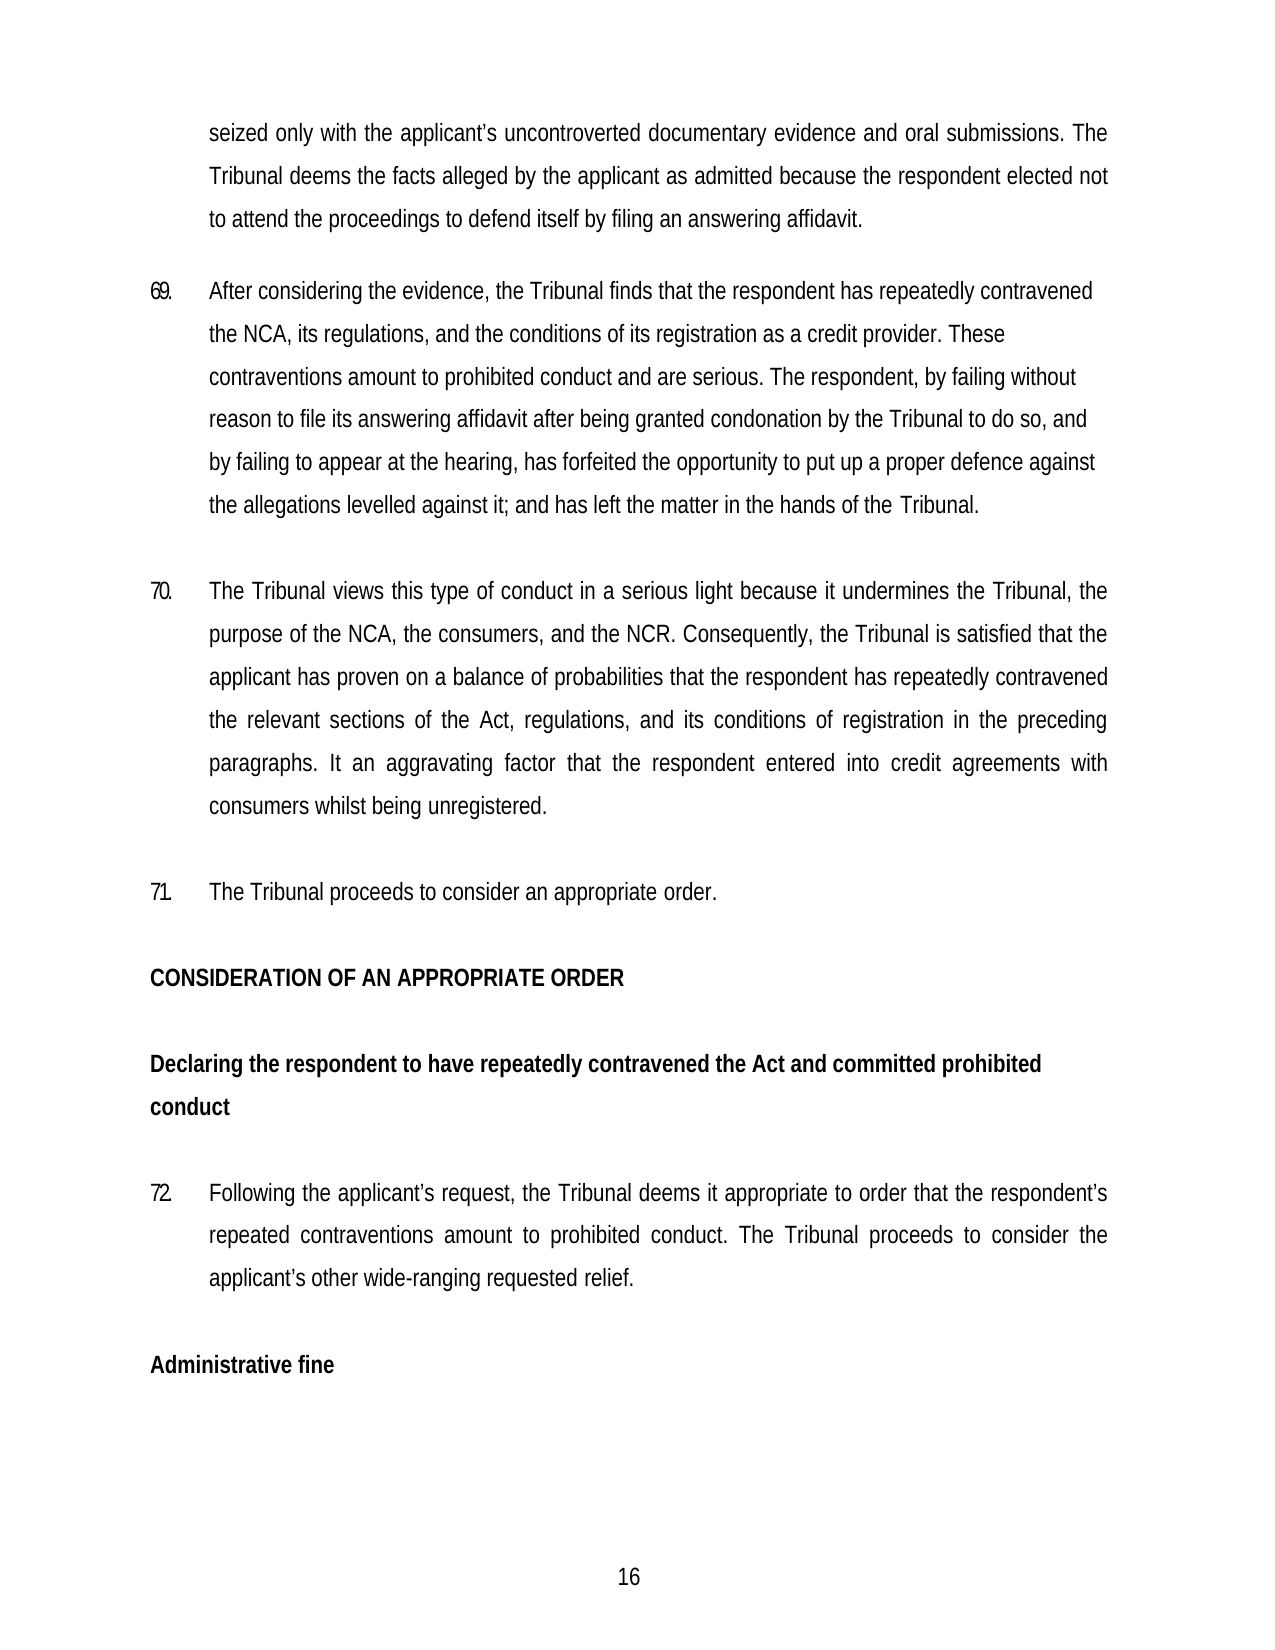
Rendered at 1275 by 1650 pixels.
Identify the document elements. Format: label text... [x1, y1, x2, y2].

text 70. The Tribunal views this type of conduct in a serious light because it undermines the Tribunal, the purpose of the NCA, the consumers, and the NCR. Consequently, the Tribunal is satisfied that the applicant has proven on a balance of probabilities that the respondent has repeatedly contravened the relevant sections of the Act, regulations, and its conditions of registration in the preceding paragraphs. It an aggravating factor that the respondent entered into credit agreements with consumers whilst being unregistered. [150, 576, 1110, 819]
subtitle Administrative fine [150, 1349, 1125, 1378]
text 72. Following the applicant’s request, the Tribunal deems it appropriate to order that the respondent’s repeated contraventions amount to prohibited conduct. The Tribunal proceeds to consider the applicant’s other wide-ranging requested relief. [150, 1178, 1110, 1292]
text 71. The Tribunal proceeds to consider an appropriate order. [150, 877, 1125, 905]
subtitle CONSIDERATION OF AN APPROPRIATE ORDER [150, 963, 1125, 992]
text seized only with the applicant’s uncontroverted documentary evidence and oral submissions. The Tribunal deems the facts alleged by the applicant as admitted because the respondent elected not to attend the proceedings to defend itself by filing an answering affidavit. [209, 118, 1110, 232]
text Declaring the respondent to have repeatedly contravened the Act and committed prohibited conduct [150, 1049, 1119, 1120]
text 69. After considering the evidence, the Tribunal finds that the respondent has repeatedly contravened the NCA, its regulations, and the conditions of its registration as a credit provider. These contraventions amount to prohibited conduct and are serious. The respondent, by failing without reason to file its answering affidavit after being granted condonation by the Tribunal to do so, and by failing to appear at the hearing, has forfeited the opportunity to put up a proper defence against the allegations levelled against it; and has left the matter in the hands of the Tribunal. [150, 276, 1110, 519]
